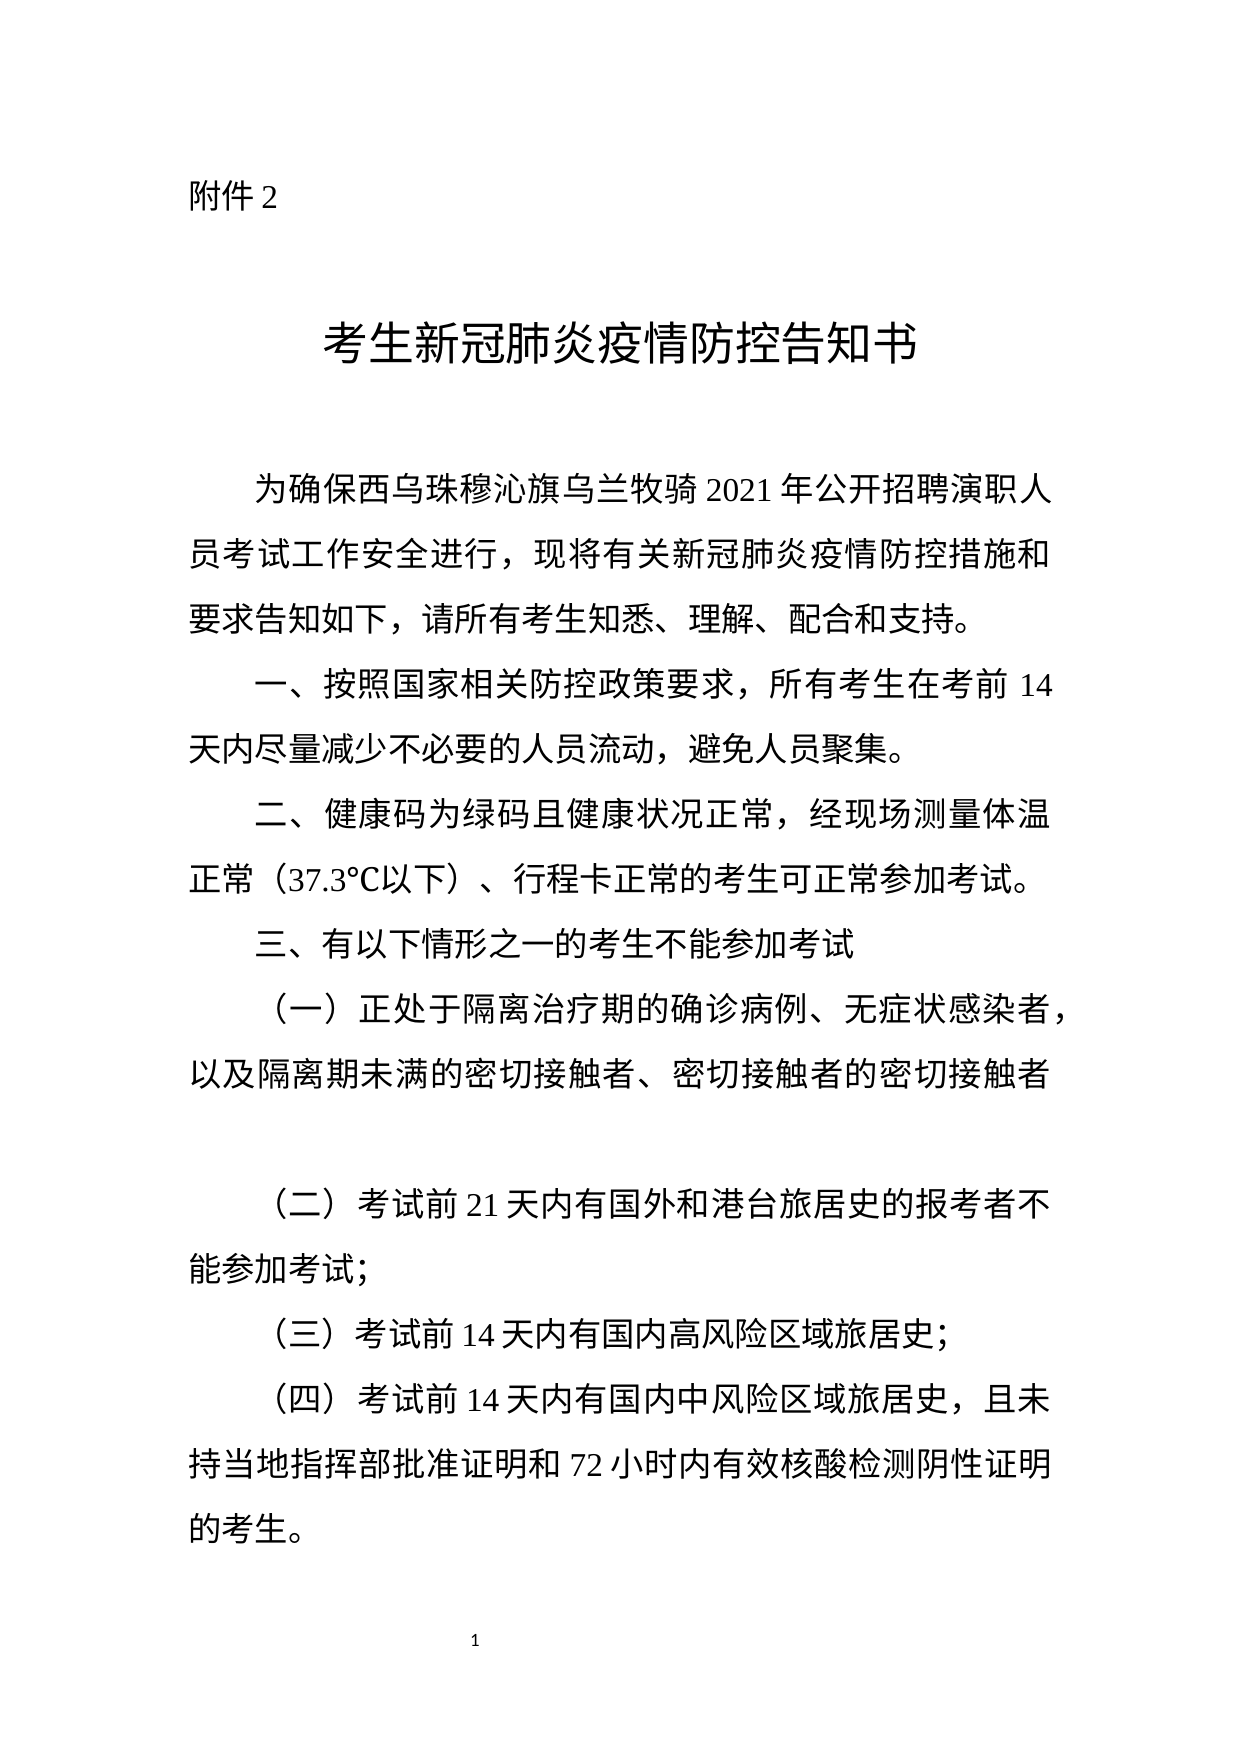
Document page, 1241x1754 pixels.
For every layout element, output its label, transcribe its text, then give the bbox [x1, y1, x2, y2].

list 二、健康码为绿码且健康状况正常，经现场测量体温正常（37.3℃以下）、行程卡正常的考生可正常参加考试。 [188, 779, 1052, 909]
text （三）考试前14天内有国内高风险区域旅居史； [188, 1299, 1052, 1364]
text （一）正处于隔离治疗期的确诊病例、无症状感染者，以及隔离期未满的密切接触者、密切接触者的密切接触者； [188, 974, 1052, 1169]
text 附件2 [188, 162, 1052, 227]
text （二）考试前21天内有国外和港台旅居史的报考者不能参加考试； [188, 1169, 1052, 1299]
text （四）考试前14天内有国内中风险区域旅居史，且未持当地指挥部批准证明和72小时内有效核酸检测阴性证明的考生。 [188, 1364, 1052, 1559]
list 一、按照国家相关防控政策要求，所有考生在考前14天内尽量减少不必要的人员流动，避免人员聚集。 [188, 649, 1052, 779]
text 为确保西乌珠穆沁旗乌兰牧骑2021年公开招聘演职人员考试工作安全进行，现将有关新冠肺炎疫情防控措施和要求告知如下，请所有考生知悉、理解、配合和支持。 [188, 454, 1052, 649]
list 三、有以下情形之一的考生不能参加考试 [188, 909, 1052, 974]
text 考生新冠肺炎疫情防控告知书 [188, 292, 1052, 389]
